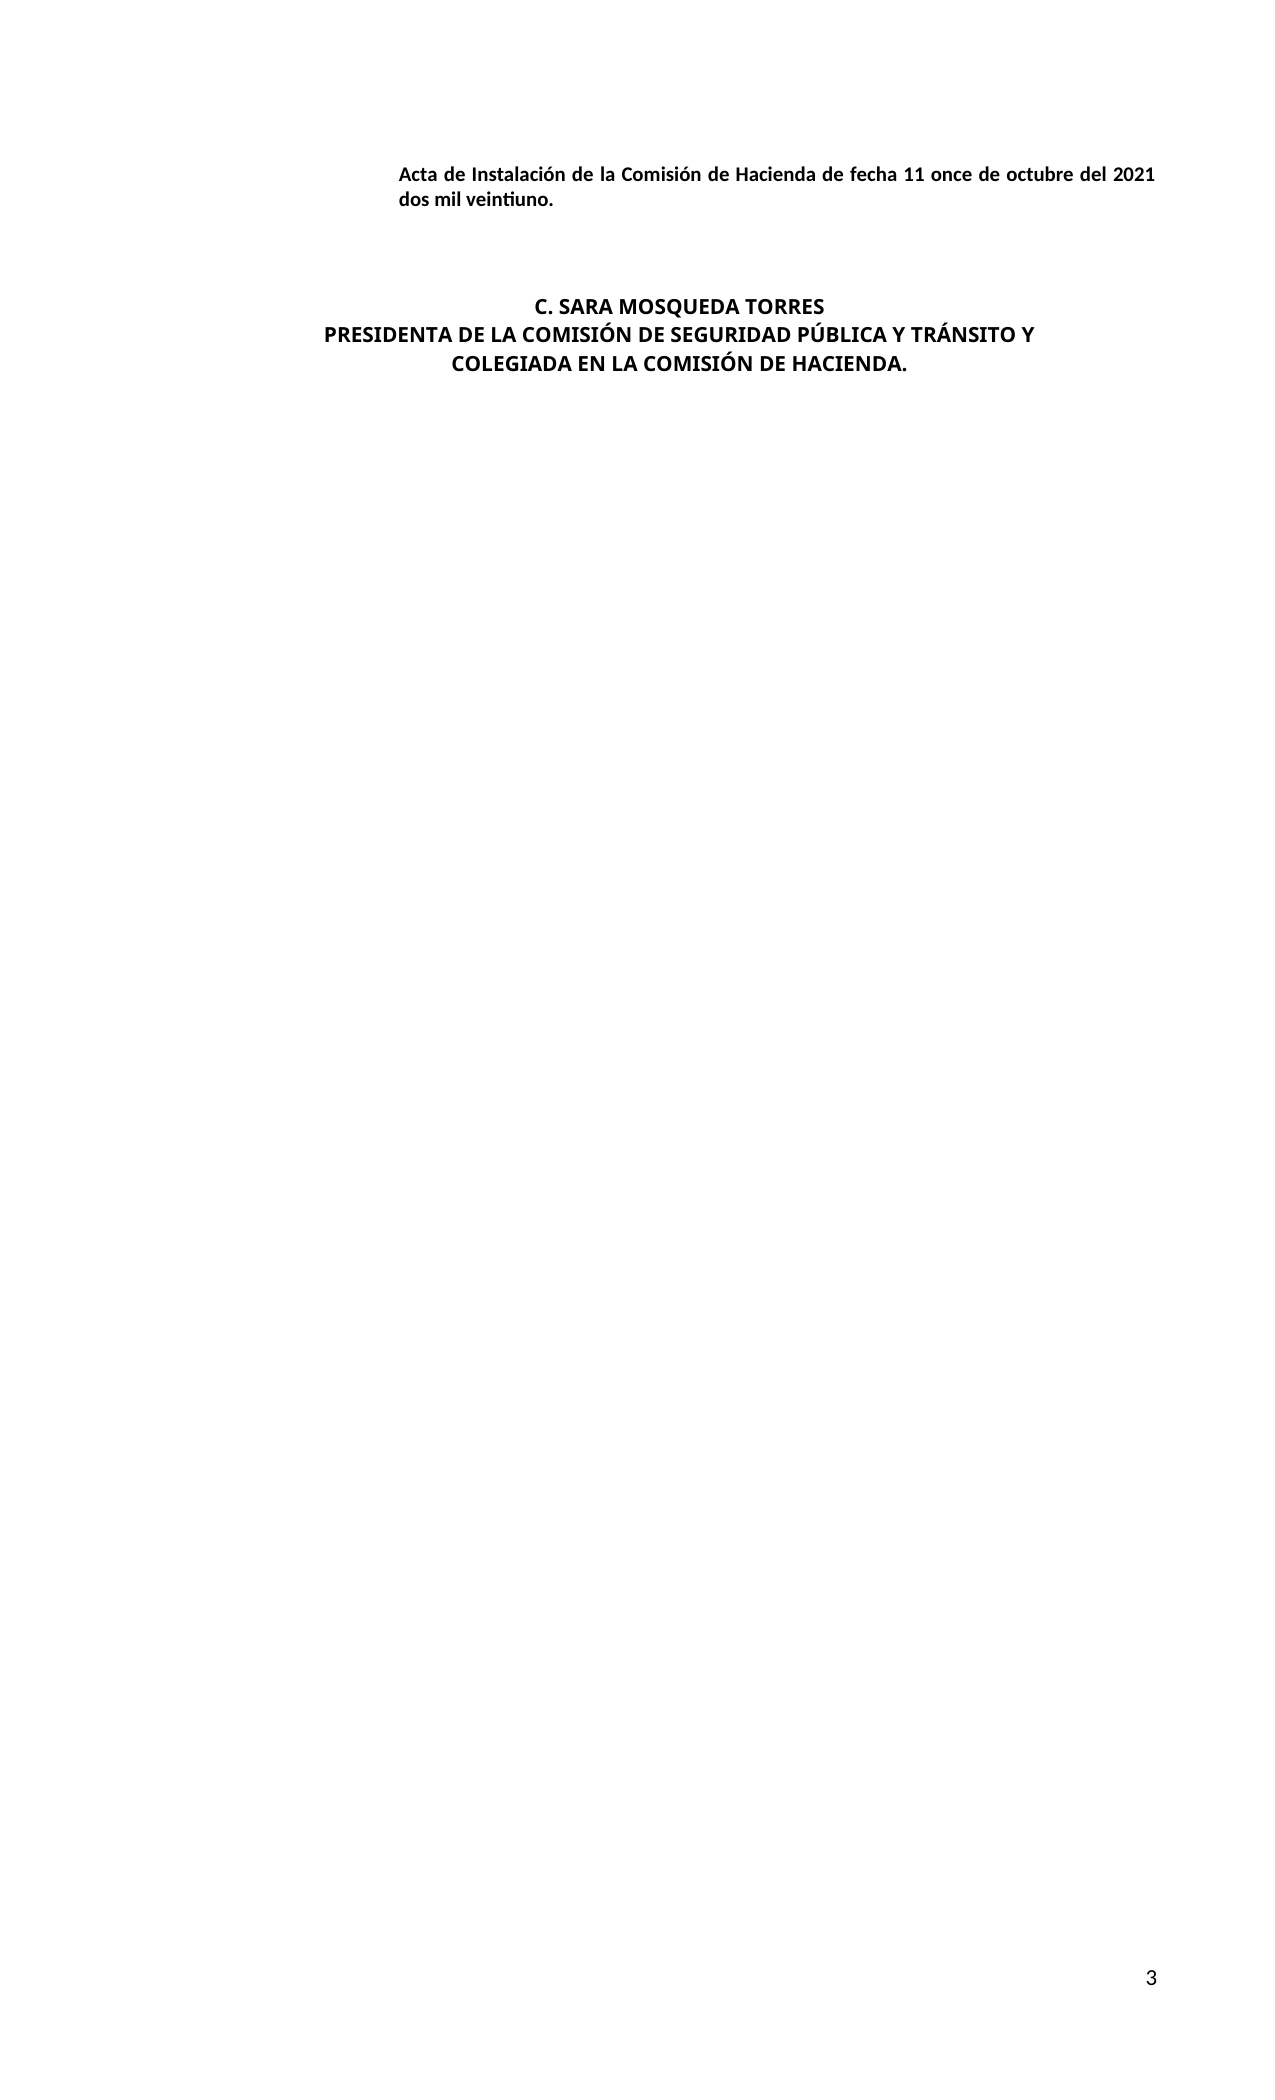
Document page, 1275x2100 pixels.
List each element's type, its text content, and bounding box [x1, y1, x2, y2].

text PRESIDENTA DE LA COMISIÓN DE SEGURIDAD PÚBLICA Y TRÁNSITO Y [207, 320, 1152, 349]
text C. SARA MOSQUEDA TORRES [207, 292, 1152, 320]
text COLEGIADA EN LA COMISIÓN DE HACIENDA. [207, 349, 1152, 377]
